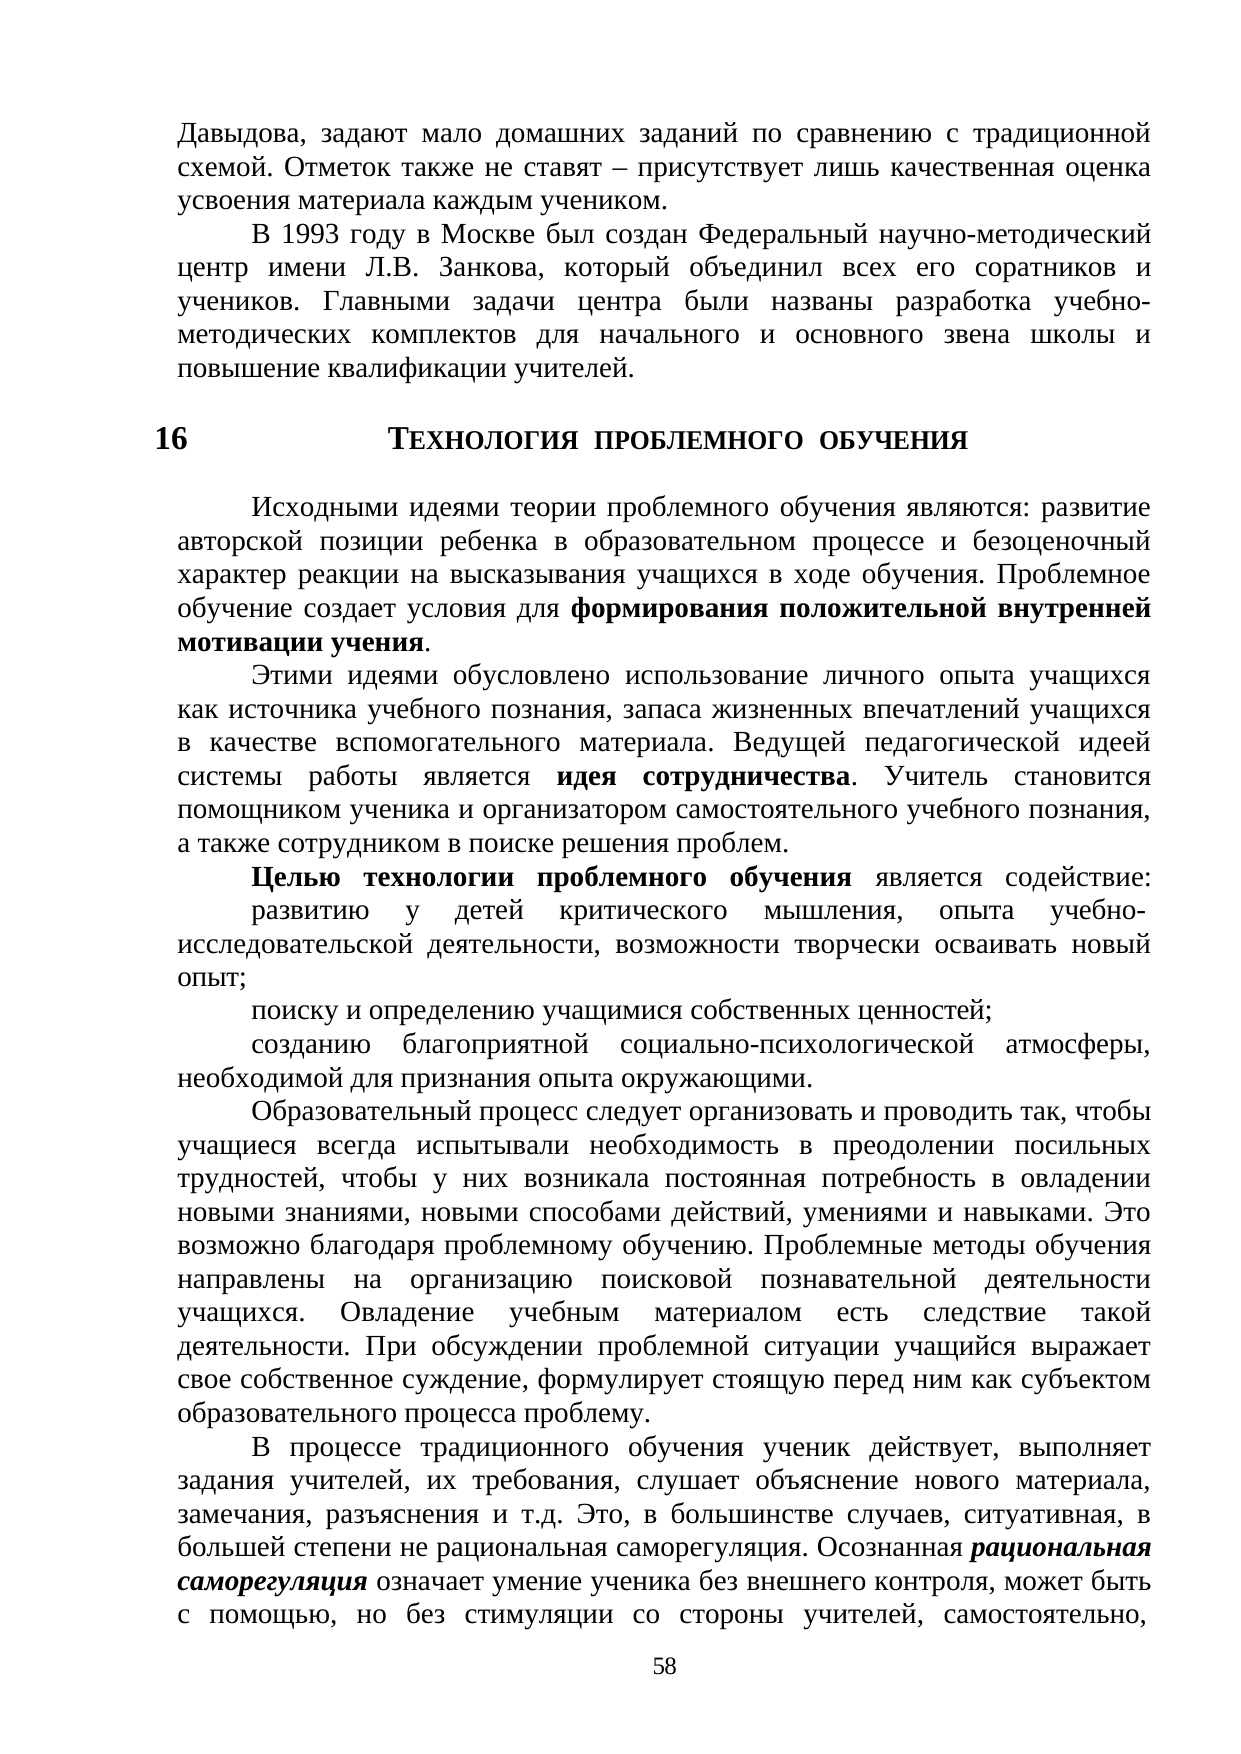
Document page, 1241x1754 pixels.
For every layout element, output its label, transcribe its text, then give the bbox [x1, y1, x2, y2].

text созданию благоприятной социально-психологической атмосферы, необходимой для признания опыта окружающими. [177, 1026, 1151, 1093]
text Исходными идеями теории проблемного обучения являются: развитие авторской позиции ребенка в образовательном процессе и безоценочный характер реакции на высказывания учащихся в ходе обучения. Проблемное обучение создает условия для формирования положительной внутренней мотивации учения. [177, 489, 1152, 657]
text Образовательный процесс следует организовать и проводить так, чтобы учащиеся всегда испытывали необходимость в преодолении посильных трудностей, чтобы у них возникала постоянная потребность в овладении новыми знаниями, новыми способами действий, умениями и навыками. Это возможно благодаря проблемному обучению. Проблемные методы обучения направлены на организацию поисковой познавательной деятельности учащихся. Овладение учебным материалом есть следствие такой деятельности. При обсуждении проблемной ситуации учащийся выражает свое собственное суждение, формулирует стоящую перед ним как субъектом образовательного процесса проблему. [177, 1093, 1152, 1429]
text поиску и определению учащимися собственных ценностей; [251, 993, 1221, 1026]
text В 1993 году в Москве был создан Федеральный научно-методический центр имени Л.В. Занкова, который объединил всех его соратников и учеников. Главными задачи центра были названы разработка учебно- методических комплектов для начального и основного звена школы и повышение квалификации учителей. [177, 216, 1152, 384]
text В процессе традиционного обучения ученик действует, выполняет задания учителей, их требования, слушает объяснение нового материала, замечания, разъяснения и т.д. Это, в большинстве случаев, ситуативная, в большей степени не рациональная саморегуляция. Осознанная рациональная саморегуляция означает умение ученика без внешнего контроля, может быть с помощью, но без стимуляции со стороны учителей, самостоятельно, [177, 1429, 1152, 1630]
text Давыдова, задают мало домашних заданий по сравнению с традиционной схемой. Отметок также не ставят – присутствует лишь качественная оценка усвоения материала каждым учеником. [177, 115, 1152, 216]
text исследовательской деятельности, возможности творчески осваивать новый опыт; [177, 926, 1152, 993]
text Целью технологии проблемного обучения является содействие: развитию у детей критического мышления, опыта учебно- [251, 859, 1152, 926]
text Этими идеями обусловлено использование личного опыта учащихся как источника учебного познания, запаса жизненных впечатлений учащихся в качестве вспомогательного материала. Ведущей педагогической идеей системы работы является идея сотрудничества. Учитель становится помощником ученика и организатором самостоятельного учебного познания, а также сотрудником в поиске решения проблем. [177, 657, 1151, 858]
list ТЕХНОЛОГИЯ ПРОБЛЕМНОГО ОБУЧЕНИЯ [154, 418, 1174, 456]
